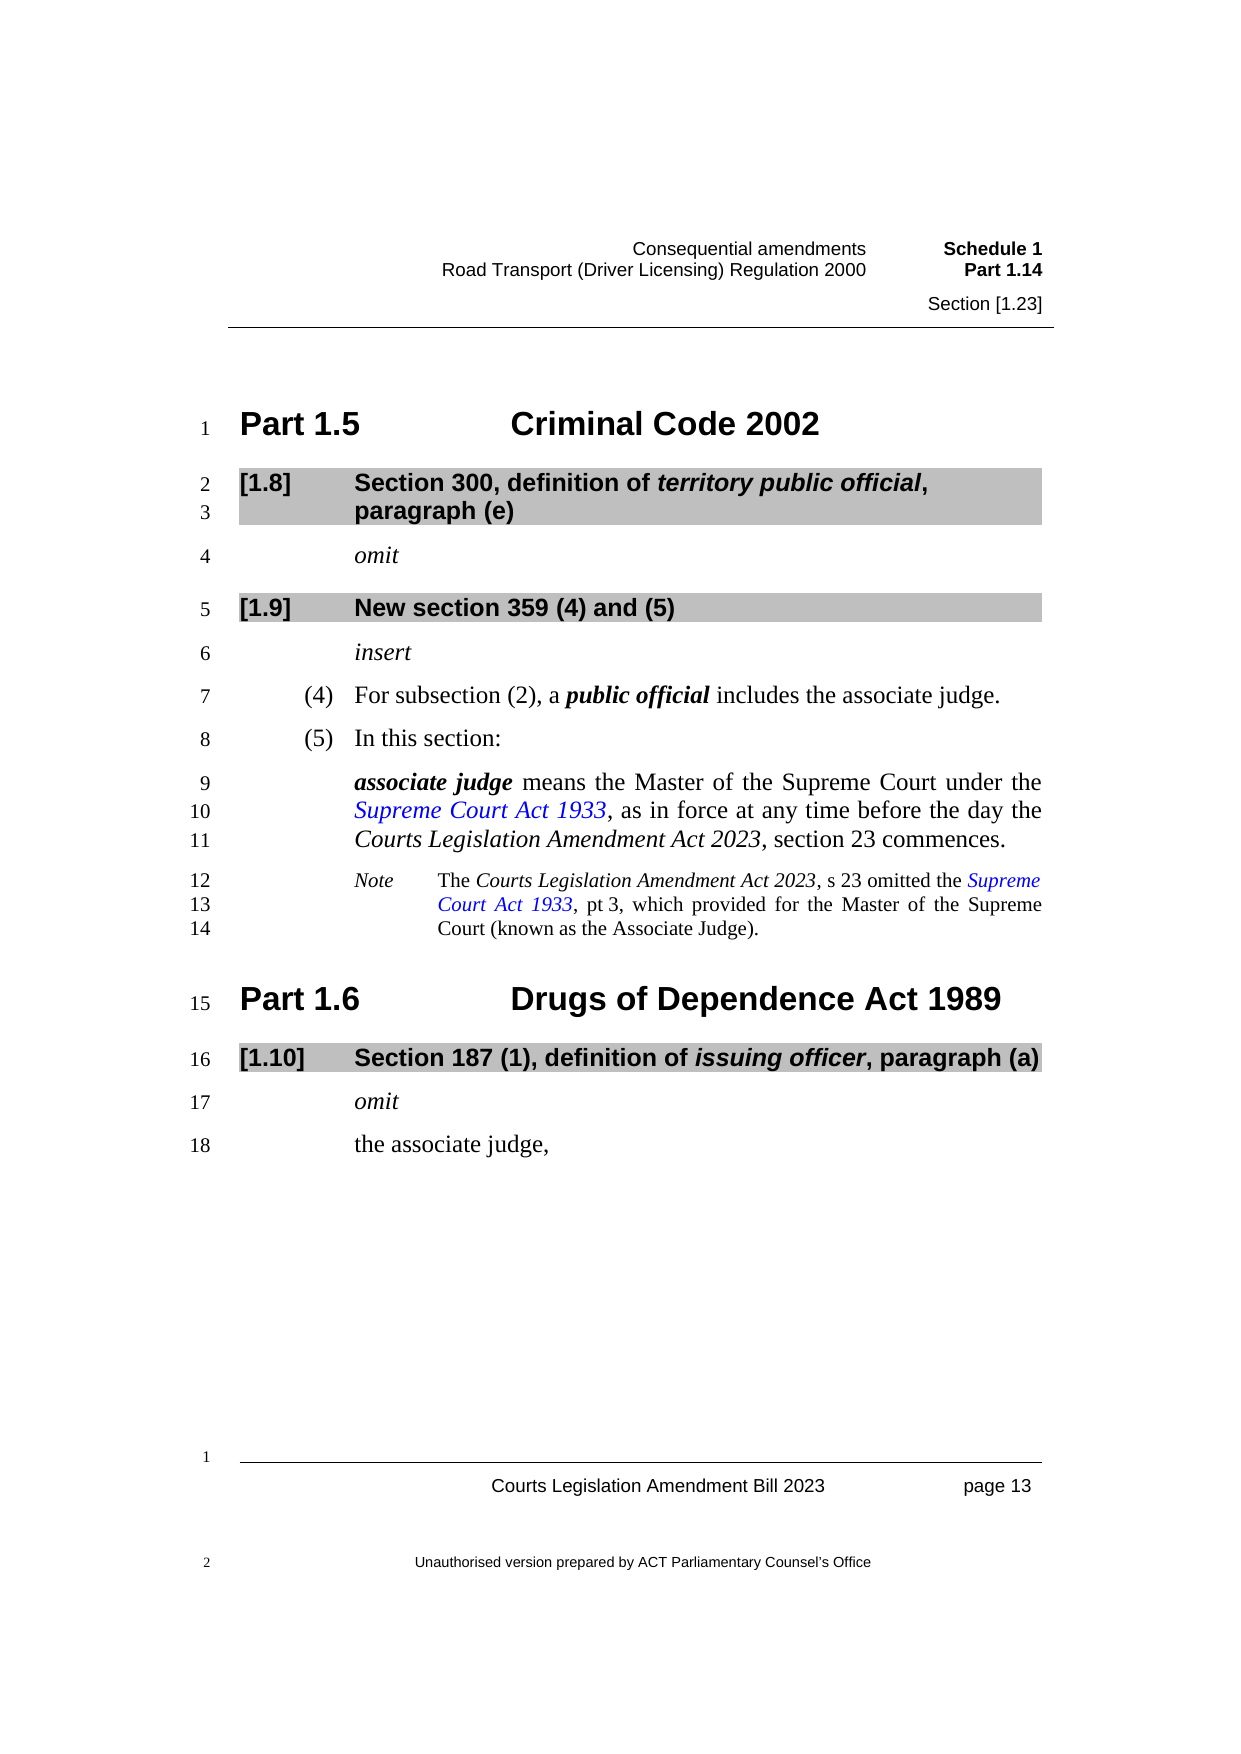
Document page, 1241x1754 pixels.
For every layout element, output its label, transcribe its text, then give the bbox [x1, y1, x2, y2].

text [1.10] Section 187 (1), definition of issuing officer, paragraph (a) [239, 1043, 1042, 1072]
text (4) For subsection (2), a public official includes the associate judge. [239, 680, 1042, 709]
text omit [354, 1086, 1042, 1115]
text Part 1.5 Criminal Code 2002 [239, 404, 1042, 443]
text insert [354, 637, 1042, 666]
text associate judge means the Master of the Supreme Court under the Supreme Court Act 1933, as in force at any time before the day the Courts Legislation Amendment Act 2023, section 23 commences. [354, 767, 1042, 853]
text the associate judge, [354, 1129, 1042, 1158]
text [1.8] Section 300, definition of territory public official, paragraph (e) [239, 468, 1042, 525]
text omit [354, 540, 1042, 568]
text (5) In this section: [239, 723, 1042, 752]
text [1.9] New section 359 (4) and (5) [239, 593, 1042, 622]
text Note The Courts Legislation Amendment Act 2023, s 23 omitted the Supreme Court Act 1933, pt 3, which provided for the Master of the Supreme Court (known as the Associate Judge). [354, 868, 1042, 940]
text Part 1.6 Drugs of Dependence Act 1989 [239, 979, 1042, 1018]
